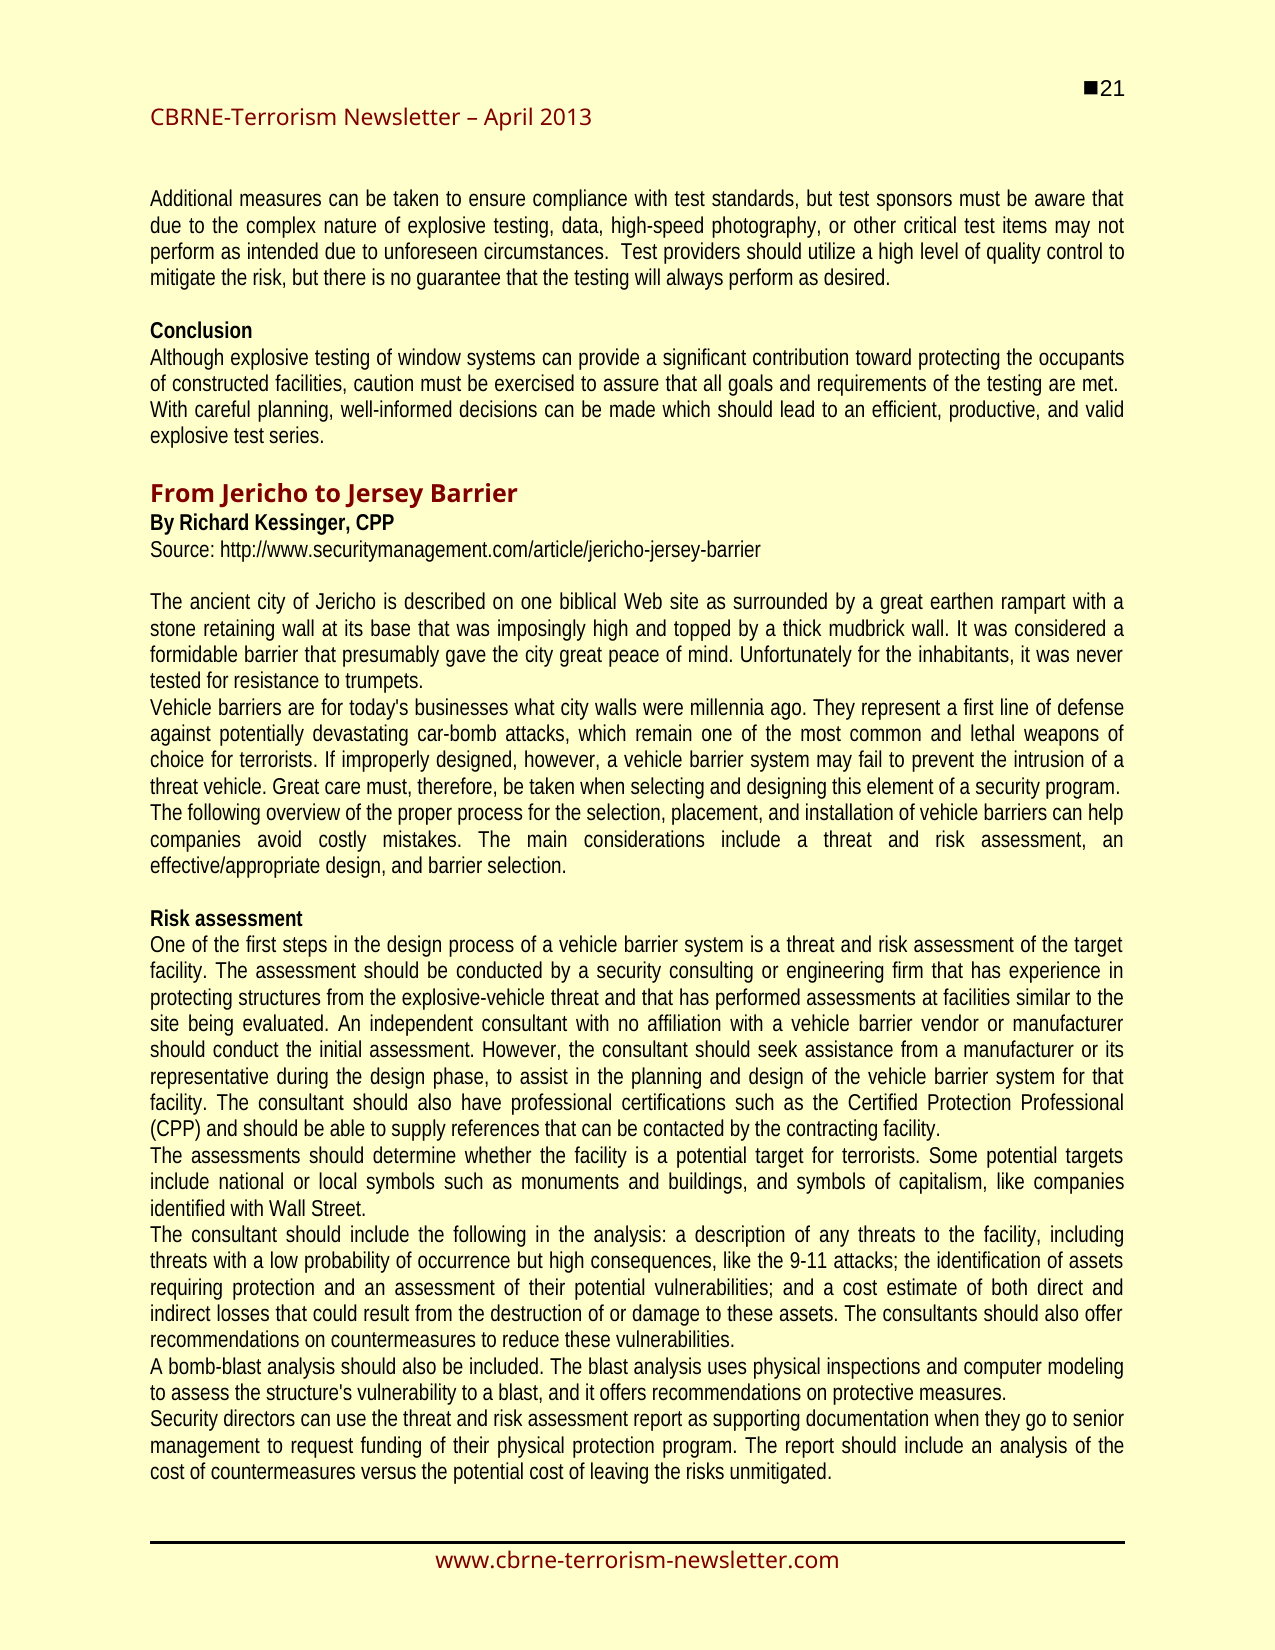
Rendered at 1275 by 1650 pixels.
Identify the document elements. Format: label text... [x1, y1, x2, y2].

text The assessments should determine whether the facility is a potential target for terrorists. Some potential targets include national or local symbols such as monuments and buildings, and symbols of capitalism, like companies identified with Wall Street. [150, 1142, 1125, 1221]
text By Richard Kessinger, CPP [150, 509, 1125, 536]
text Conclusion [150, 317, 1125, 343]
text Vehicle barriers are for today's businesses what city walls were millennia ago. They represent a first line of defense against potentially devastating car-bomb attacks, which remain one of the most common and lethal weapons of choice for terrorists. If improperly designed, however, a vehicle barrier system may fail to prevent the intrusion of a threat vehicle. Great care must, therefore, be taken when selecting and designing this element of a security program. [150, 694, 1125, 799]
text The following overview of the proper process for the selection, placement, and installation of vehicle barriers can help companies avoid costly mistakes. The main considerations include a threat and risk assessment, an effective/appropriate design, and barrier selection. [150, 799, 1125, 878]
text The ancient city of Jericho is described on one biblical Web site as surrounded by a great earthen rampart with a stone retaining wall at its base that was imposingly high and topped by a thick mudbrick wall. It was considered a formidable barrier that presumably gave the city great peace of mind. Unfortunately for the inhabitants, it was never tested for resistance to trumpets. [150, 588, 1125, 694]
text Although explosive testing of window systems can provide a significant contribution toward protecting the occupants of constructed facilities, caution must be exercised to assure that all goals and requirements of the testing are met. With careful planning, well-informed decisions can be made which should lead to an efficient, productive, and valid explosive test series. [150, 343, 1125, 449]
text Risk assessment [150, 904, 1125, 931]
text The consultant should include the following in the analysis: a description of any threats to the facility, including threats with a low probability of occurrence but high consequences, like the 9-11 attacks; the identification of assets requiring protection and an assessment of their potential vulnerabilities; and a cost estimate of both direct and indirect losses that could result from the destruction of or damage to these assets. The consultants should also offer recommendations on countermeasures to reduce these vulnerabilities. [150, 1221, 1125, 1353]
text One of the first steps in the design process of a vehicle barrier system is a threat and risk assessment of the target facility. The assessment should be conducted by a security consulting or engineering firm that has experience in protecting structures from the explosive-vehicle threat and that has performed assessments at facilities similar to the site being evaluated. An independent consultant with no affiliation with a vehicle barrier vendor or manufacturer should conduct the initial assessment. However, the consultant should seek assistance from a manufacturer or its representative during the design phase, to assist in the planning and design of the vehicle barrier system for that facility. The consultant should also have professional certifications such as the Certified Protection Professional (CPP) and should be able to supply references that can be contacted by the contracting facility. [150, 931, 1125, 1142]
text Source: http://www.securitymanagement.com/article/jericho-jersey-barrier [150, 536, 1125, 562]
subtitle From Jericho to Jersey Barrier [150, 475, 1125, 509]
text A bomb-blast analysis should also be included. The blast analysis uses physical inspections and computer modeling to assess the structure's vulnerability to a blast, and it offers recommendations on protective measures. [150, 1353, 1125, 1405]
text Additional measures can be taken to ensure compliance with test standards, but test sponsors must be aware that due to the complex nature of explosive testing, data, high-speed photography, or other critical test items may not perform as intended due to unforeseen circumstances. Test providers should utilize a high level of quality control to mitigate the risk, but there is no guarantee that the testing will always perform as desired. [150, 185, 1125, 291]
text Security directors can use the threat and risk assessment report as supporting documentation when they go to senior management to request funding of their physical protection program. The report should include an analysis of the cost of countermeasures versus the potential cost of leaving the risks unmitigated. [150, 1405, 1125, 1484]
